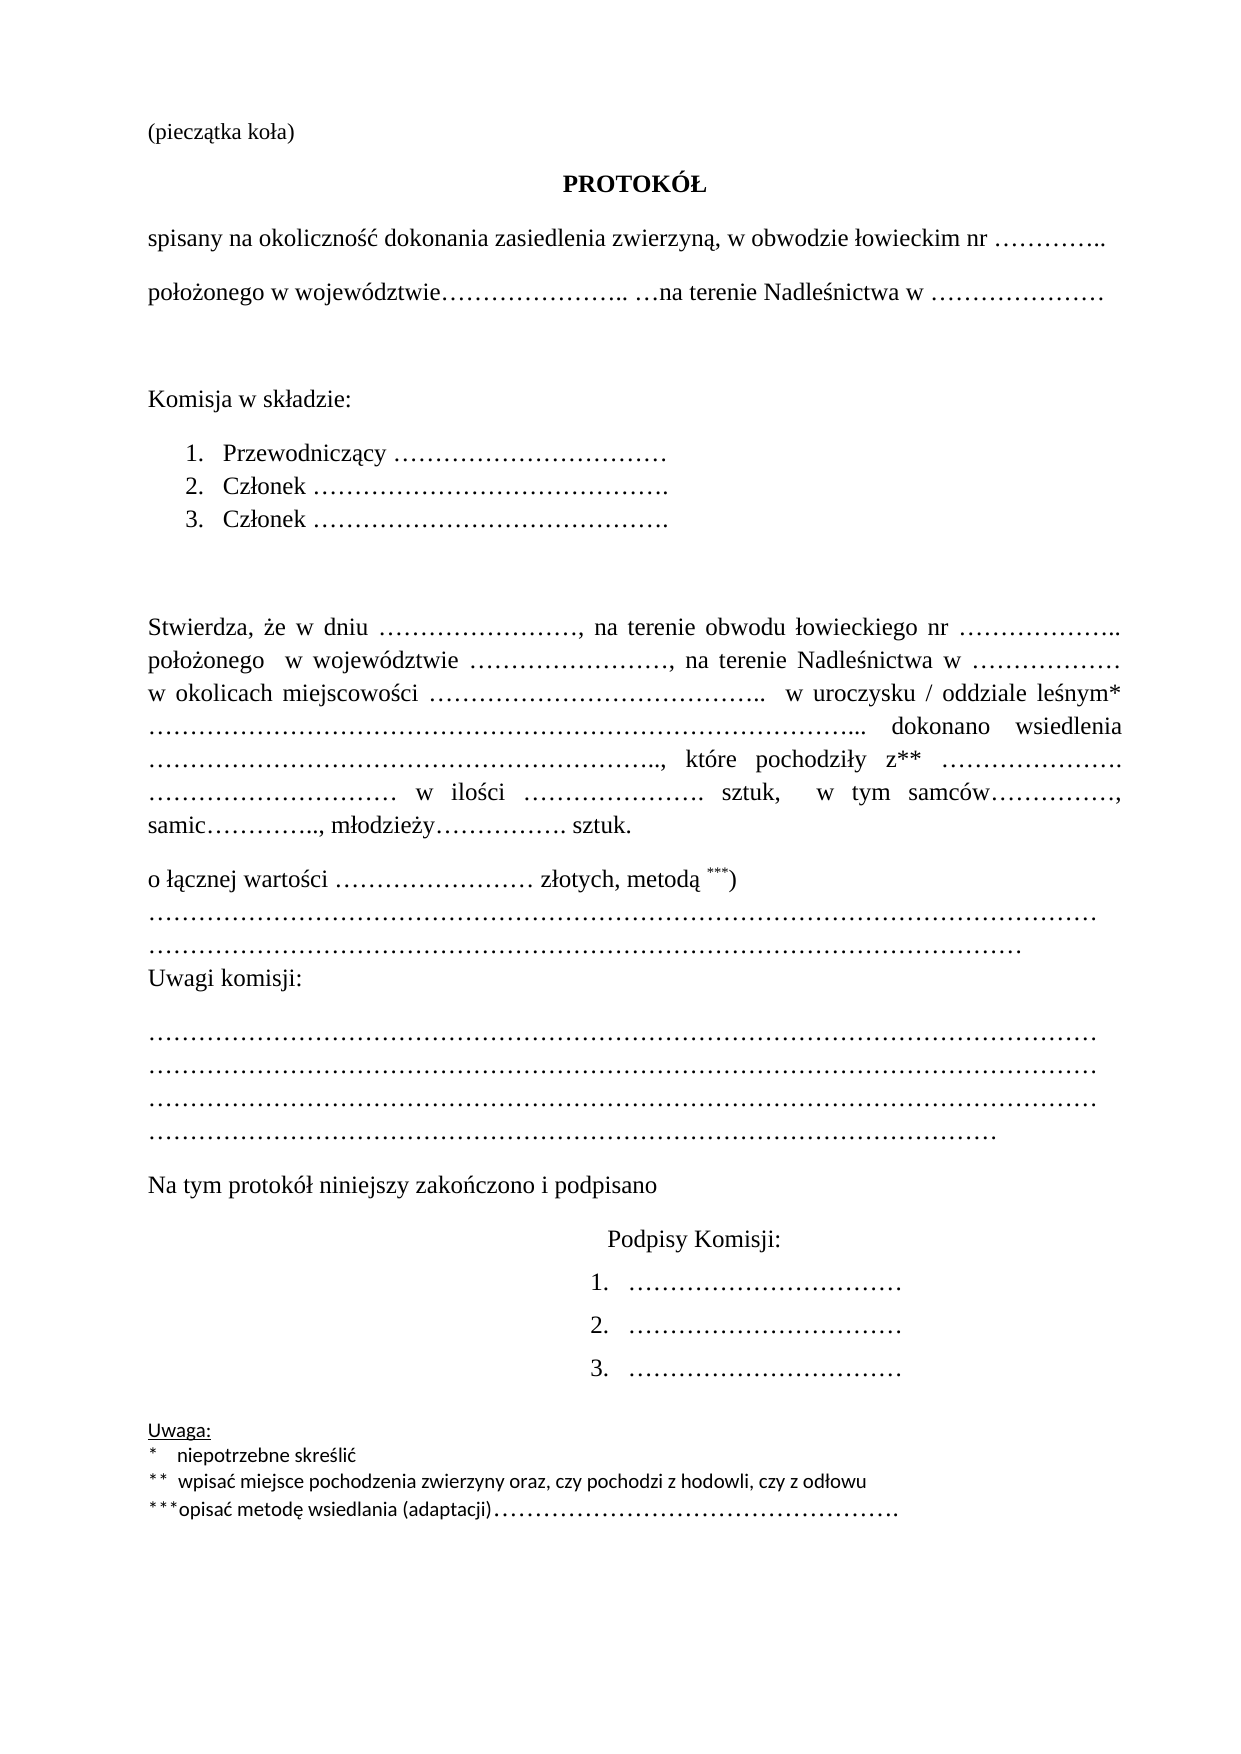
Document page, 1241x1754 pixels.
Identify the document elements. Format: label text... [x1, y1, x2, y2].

text (pieczątka koła) [148, 118, 1122, 144]
list …………………………… [590, 1310, 1122, 1339]
text ** wpisać miejsce pochodzenia zwierzyny oraz, czy pochodzi z hodowli, czy z odłowu [148, 1468, 1122, 1493]
text PROTOKÓŁ [148, 169, 1122, 198]
list Członek ……………………………………. [185, 471, 1122, 500]
text spisany na okoliczność dokonania zasiedlenia zwierzyną, w obwodzie łowieckim nr ………….. [148, 223, 1122, 252]
list …………………………… [590, 1353, 1122, 1382]
text położonego w województwie………………….. …na terenie Nadleśnictwa w ………………… [148, 277, 1122, 306]
text Stwierdza, że w dniu ……………………, na terenie obwodu łowieckiego nr ……………….. położonego w województwie ……………………, na terenie Nadleśnictwa w ……………… w okolicach miejscowości ………………………………….. w uroczysku / oddziale leśnym* …………………………………………………………………………... dokonano wsiedlenia …………………………………………………….., które pochodziły z** …………………. ………………………… w ilości …………………. sztuk, w tym samców……………, samic………….., młodzieży……………. sztuk. [148, 612, 1122, 839]
text ***opisać metodę wsiedlania (adaptacji)…………………………………………. [148, 1493, 1122, 1522]
list Podpisy Komisji: [223, 1224, 1122, 1253]
text o łącznej wartości …………………… złotych, metodą ***) ………………………………………………………………………………………………………………………………………………………………………………………………… Uwagi komisji: [148, 864, 1122, 992]
list Przewodniczący …………………………… [185, 438, 1122, 467]
text * niepotrzebne skreślić [148, 1443, 1122, 1468]
list …………………………… [590, 1267, 1122, 1296]
text ………………………………………………………………………………………………………………………………………………………………………………………………………………………………………………………………………………………………………………………………………………………………………………………………………… [148, 1017, 1122, 1145]
text Uwaga: [148, 1417, 1122, 1443]
text Na tym protokół niniejszy zakończono i podpisano [148, 1170, 1122, 1199]
text Komisja w składzie: [148, 384, 1122, 413]
list Członek ……………………………………. [185, 504, 1122, 533]
